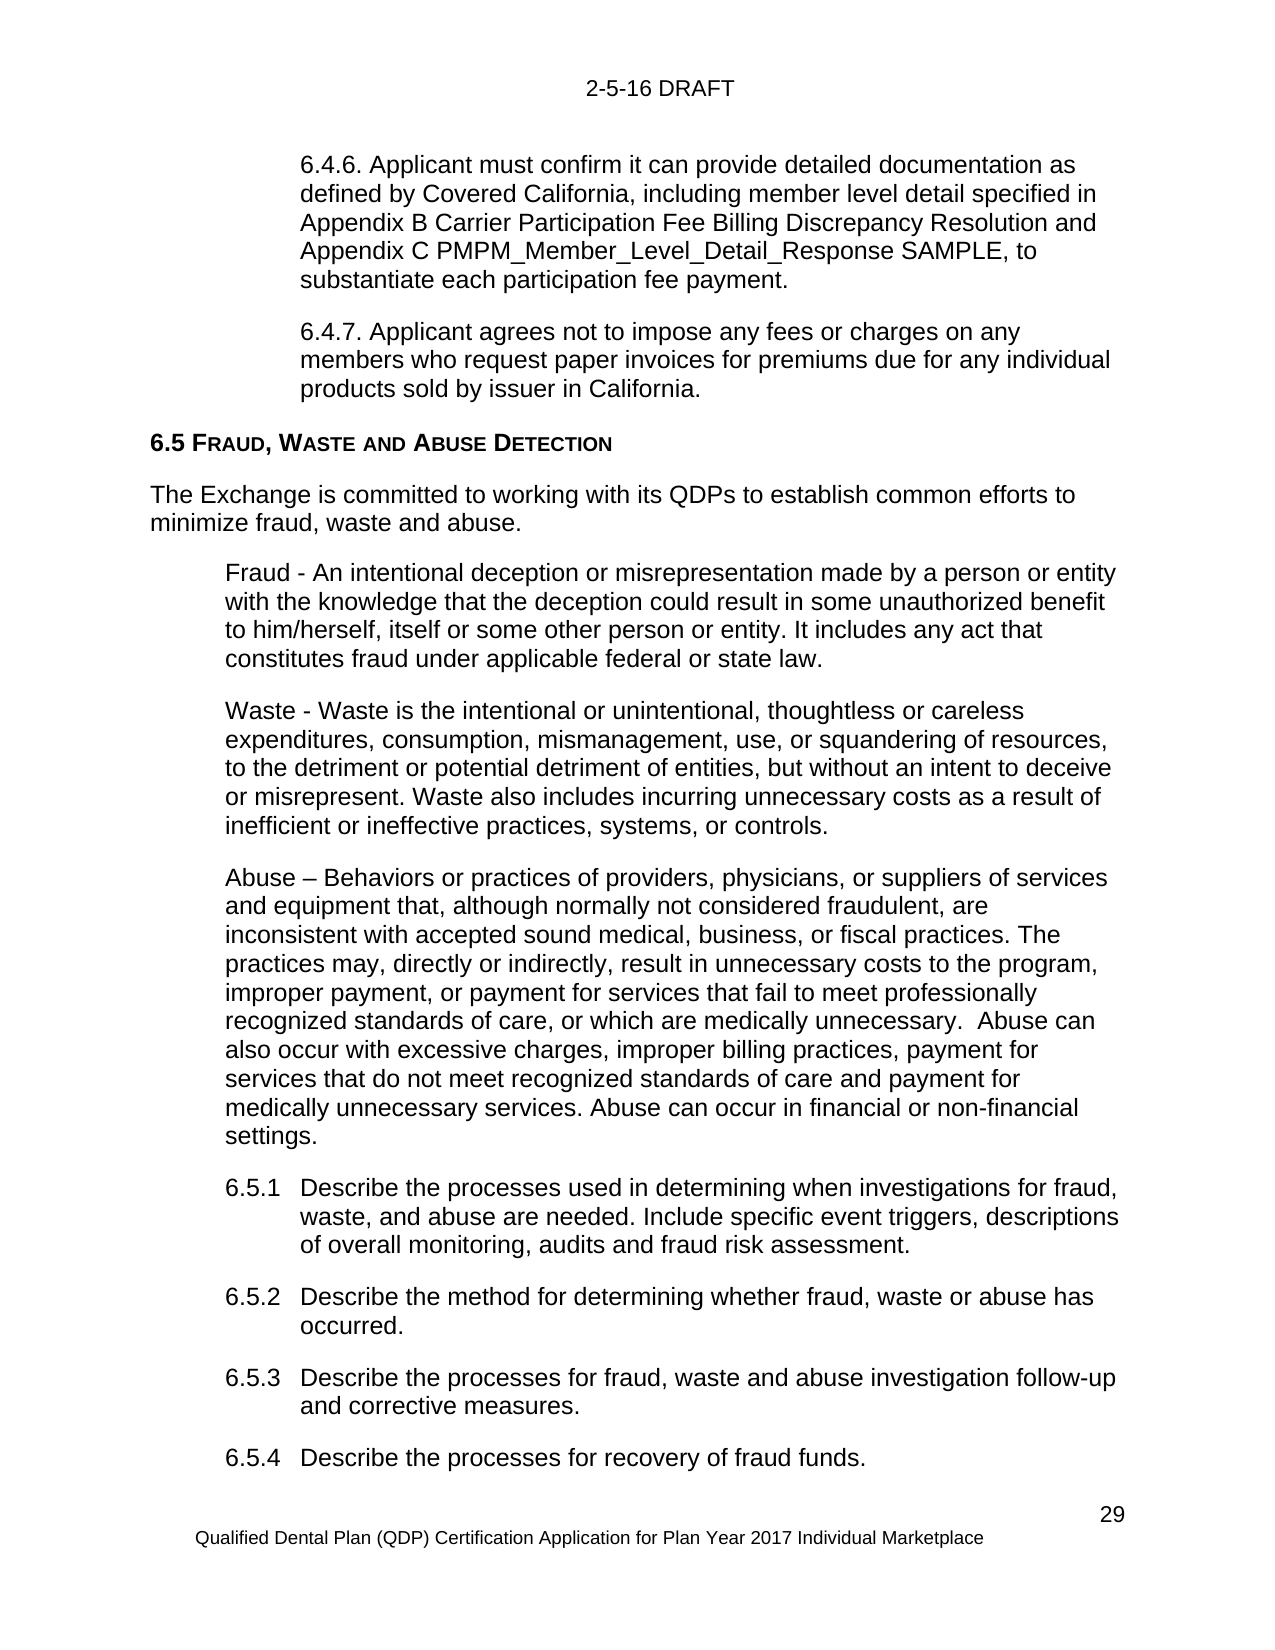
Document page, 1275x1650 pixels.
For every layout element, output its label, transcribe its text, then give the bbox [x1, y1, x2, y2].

subtitle 6.5 Fraud, Waste and Abuse Detection [150, 428, 1125, 457]
text 6.4.7. Applicant agrees not to impose any fees or charges on any members who request paper invoices for premiums due for any individual products sold by issuer in California. [300, 317, 1125, 403]
list Describe the processes used in determining when investigations for fraud, waste, and abuse are needed. Include specific event triggers, descriptions of overall monitoring, audits and fraud risk assessment. [225, 1173, 1125, 1259]
text Abuse – Behaviors or practices of providers, physicians, or suppliers of services and equipment that, although normally not considered fraudulent, are inconsistent with accepted sound medical, business, or fiscal practices. The practices may, directly or indirectly, result in unnecessary costs to the program, improper payment, or payment for services that fail to meet professionally recognized standards of care, or which are medically unnecessary. Abuse can also occur with excessive charges, improper billing practices, payment for services that do not meet recognized standards of care and payment for medically unnecessary services. Abuse can occur in financial or non-financial settings. [225, 862, 1125, 1150]
list Describe the method for determining whether fraud, waste or abuse has occurred. [225, 1282, 1125, 1339]
list Describe the processes for fraud, waste and abuse investigation follow-up and corrective measures. [225, 1362, 1125, 1420]
text 6.4.6. Applicant must confirm it can provide detailed documentation as defined by Covered California, including member level detail specified in Appendix B Carrier Participation Fee Billing Discrepancy Resolution and Appendix C PMPM_Member_Level_Detail_Response SAMPLE, to substantiate each participation fee payment. [300, 150, 1125, 294]
text Waste - Waste is the intentional or unintentional, thoughtless or careless expenditures, consumption, mismanagement, use, or squandering of resources, to the detriment or potential detriment of entities, but without an intent to deceive or misrepresent. Waste also includes incurring unnecessary costs as a result of inefficient or ineffective practices, systems, or controls. [225, 696, 1125, 839]
text Fraud - An intentional deception or misrepresentation made by a person or entity with the knowledge that the deception could result in some unauthorized benefit to him/herself, itself or some other person or entity. It includes any act that constitutes fraud under applicable federal or state law. [225, 558, 1125, 673]
text The Exchange is committed to working with its QDPs to establish common efforts to minimize fraud, waste and abuse. [150, 479, 1125, 537]
list Describe the processes for recovery of fraud funds. [225, 1443, 1125, 1472]
